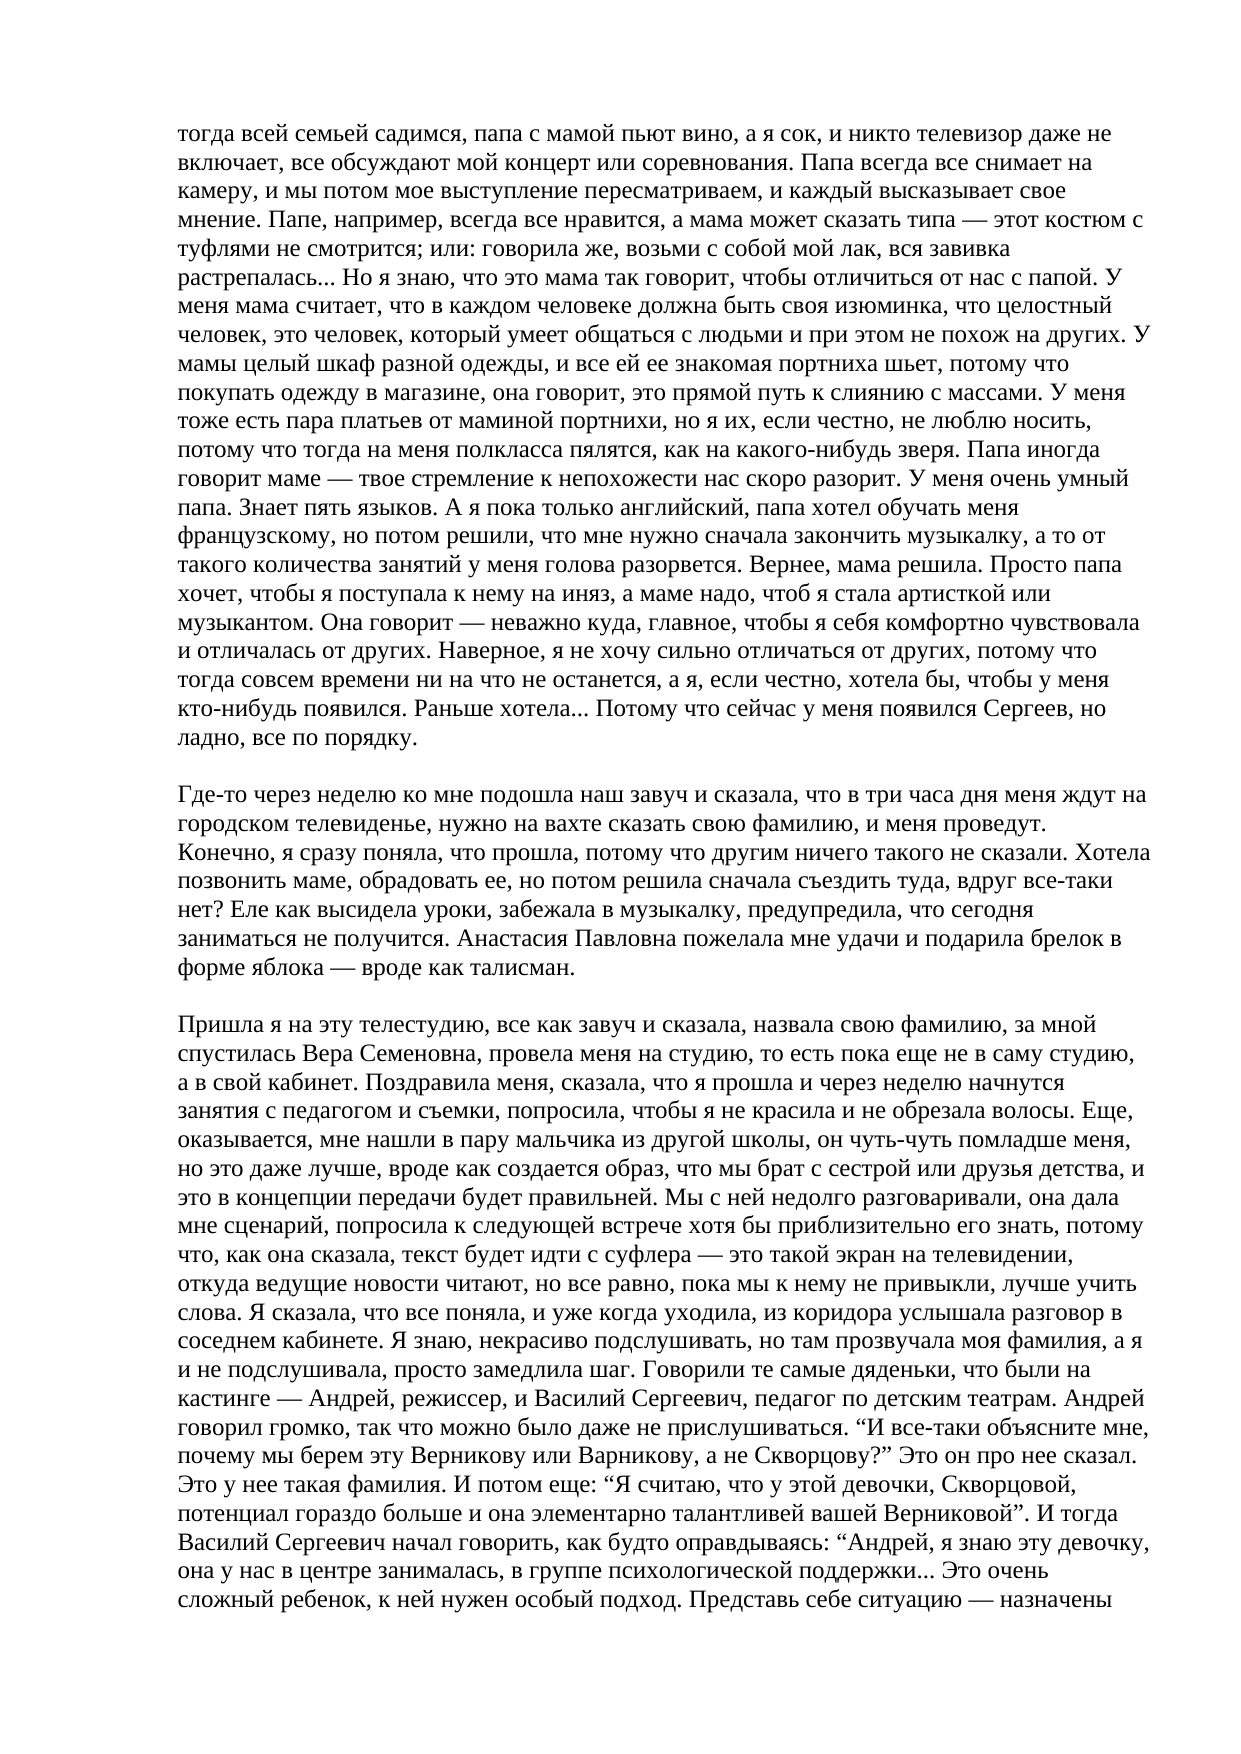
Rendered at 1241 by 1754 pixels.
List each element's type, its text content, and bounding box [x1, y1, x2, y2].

text Где-то через неделю ко мне подошла наш завуч и сказала, что в три часа дня меня ждут на городском телевиденье, нужно на вахте сказать свою фамилию, и меня проведут. Конечно, я сразу поняла, что прошла, потому что другим ничего такого не сказали. Хотела позвонить маме, обрадовать ее, но потом решила сначала съездить туда, вдруг все-таки нет? Еле как высидела уроки, забежала в музыкалку, предупредила, что сегодня заниматься не получится. Анастасия Павловна пожелала мне удачи и подарила брелок в форме яблока — вроде как талисман. [177, 779, 1152, 981]
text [177, 118, 1152, 751]
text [177, 1009, 1152, 1613]
